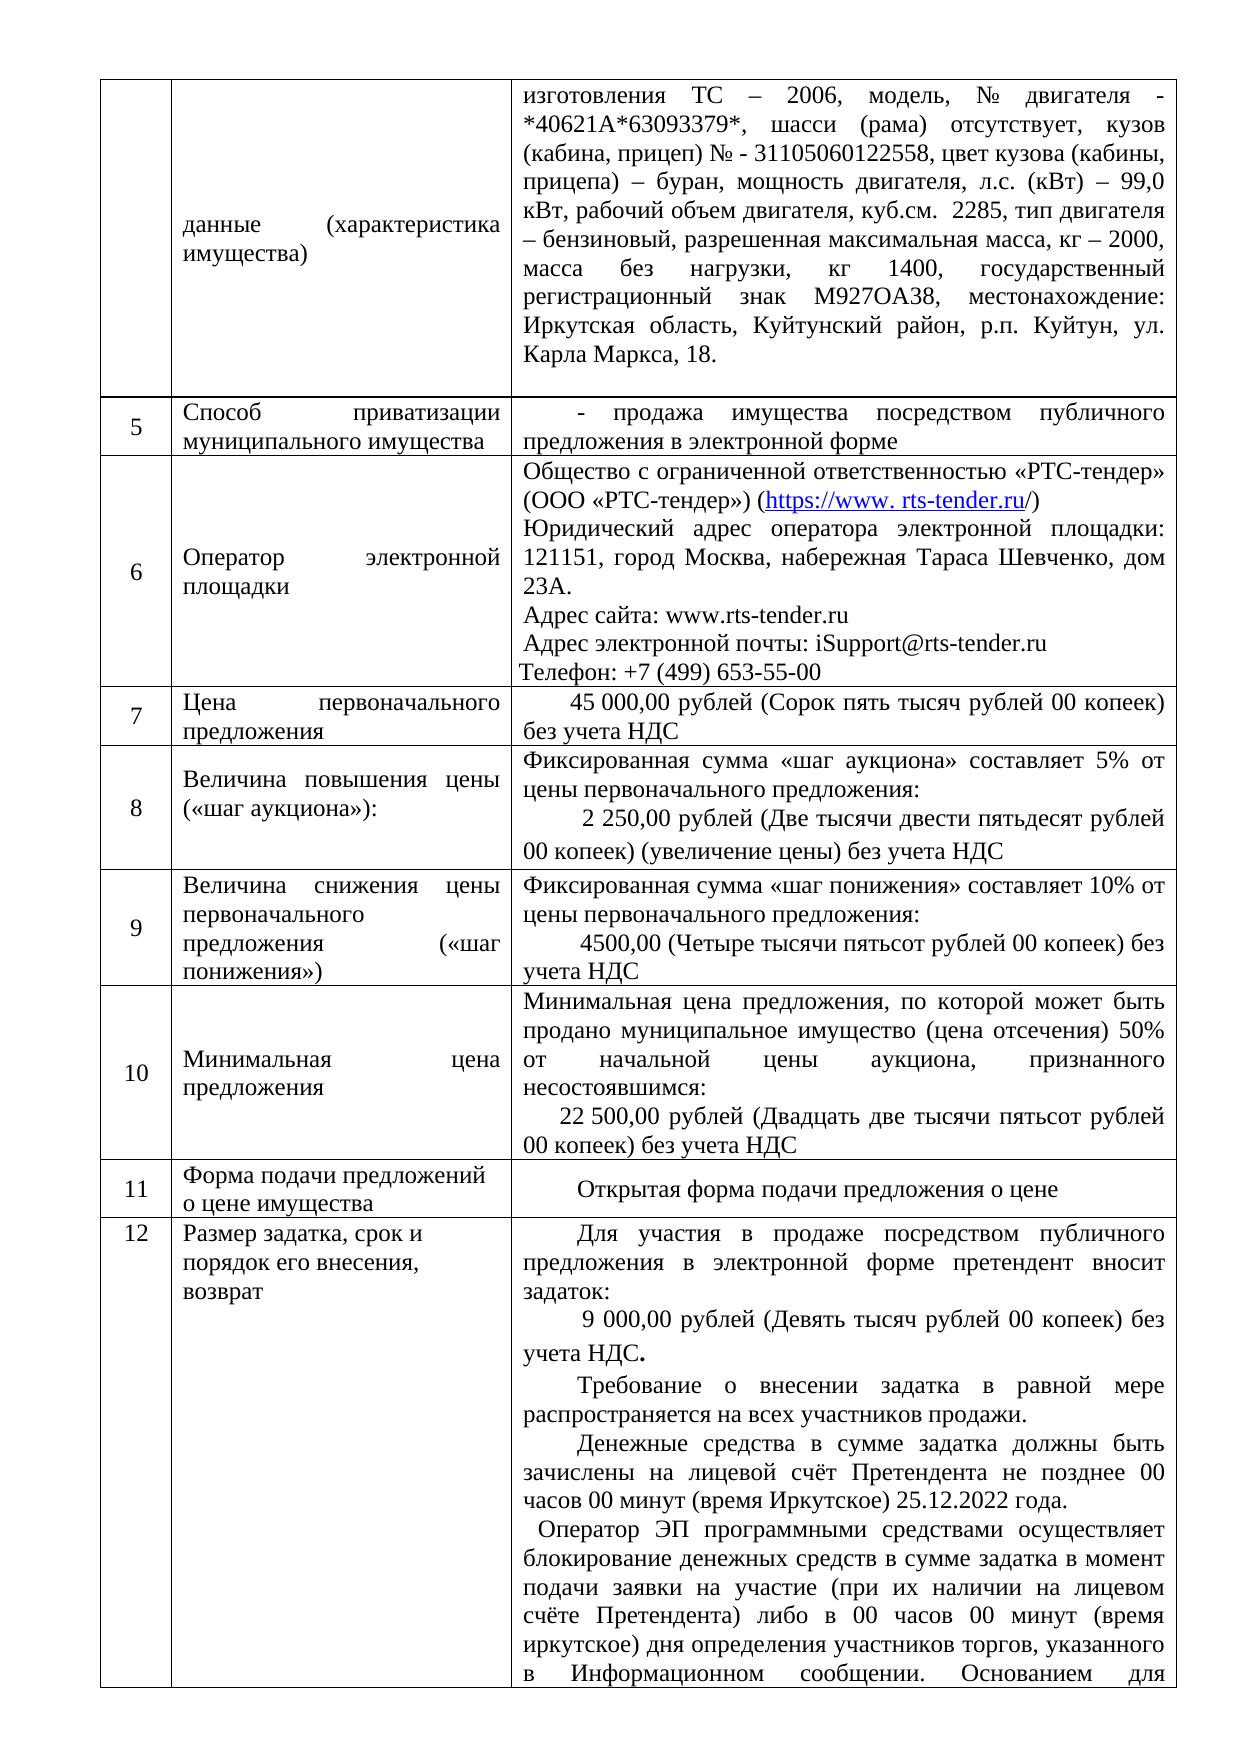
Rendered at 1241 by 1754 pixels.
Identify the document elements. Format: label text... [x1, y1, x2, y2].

table_cell Минимальная цена предложения [172, 986, 511, 1159]
table_cell Общество с ограниченной ответственностью «РТС-тендер» (ООО «РТС-тендер») (https://www. rts-tender.ru/) Юридический адрес оператора электронной площадки: 121151, город Москва, набережная Тараса Шевченко, дом 23А. Адрес сайта: www.rts-tender.ru Адрес электронной почты: iSupport@rts-tender.ru Телефон: +7 (499) 653-55-00 [512, 456, 1176, 686]
table_cell Величина повышения цены («шаг аукциона»): [172, 746, 511, 869]
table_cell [172, 80, 511, 396]
table_cell - продажа имущества посредством публичного предложения в электронной форме [512, 398, 1176, 455]
table_cell 7 [101, 687, 171, 744]
table_cell Фиксированная сумма «шаг понижения» составляет 10% от цены первоначального предложения: 4500,00 (Четыре тысячи пятьсот рублей 00 копеек) без учета НДС [512, 870, 1176, 985]
table_cell Открытая форма подачи предложения о цене [512, 1160, 1176, 1217]
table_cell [512, 80, 1176, 396]
table_cell 12 [101, 1218, 171, 1687]
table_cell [172, 1218, 511, 1687]
table_cell 10 [101, 986, 171, 1159]
table_cell Величина снижения цены первоначального предложения («шаг понижения») [172, 870, 511, 985]
table_cell Минимальная цена предложения, по которой может быть продано муниципальное имущество (цена отсечения) 50% от начальной цены аукциона, признанного несостоявшимся: 22 500,00 рублей (Двадцать две тысячи пятьсот рублей 00 копеек) без учета НДС [512, 986, 1176, 1159]
table_cell Способ приватизации муниципального имущества [172, 398, 511, 455]
table_cell 11 [101, 1160, 171, 1217]
table_cell 8 [101, 746, 171, 869]
table_cell Цена первоначального предложения [172, 687, 511, 744]
table_cell Форма подачи предложений о цене имущества [172, 1160, 511, 1217]
table_cell 6 [101, 456, 171, 686]
table_cell Оператор электронной площадки [172, 456, 511, 686]
table_cell Фиксированная сумма «шаг аукциона» составляет 5% от цены первоначального предложения: 2 250,00 рублей (Две тысячи двести пятьдесят рублей 00 копеек) (увеличение цены) без учета НДС [512, 746, 1176, 869]
table_cell 5 [101, 398, 171, 455]
table_cell 9 [101, 870, 171, 985]
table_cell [512, 1218, 1176, 1687]
table_cell 4 [101, 80, 171, 396]
table_cell 45 000,00 рублей (Сорок пять тысяч рублей 00 копеек) без учета НДС [512, 687, 1176, 744]
